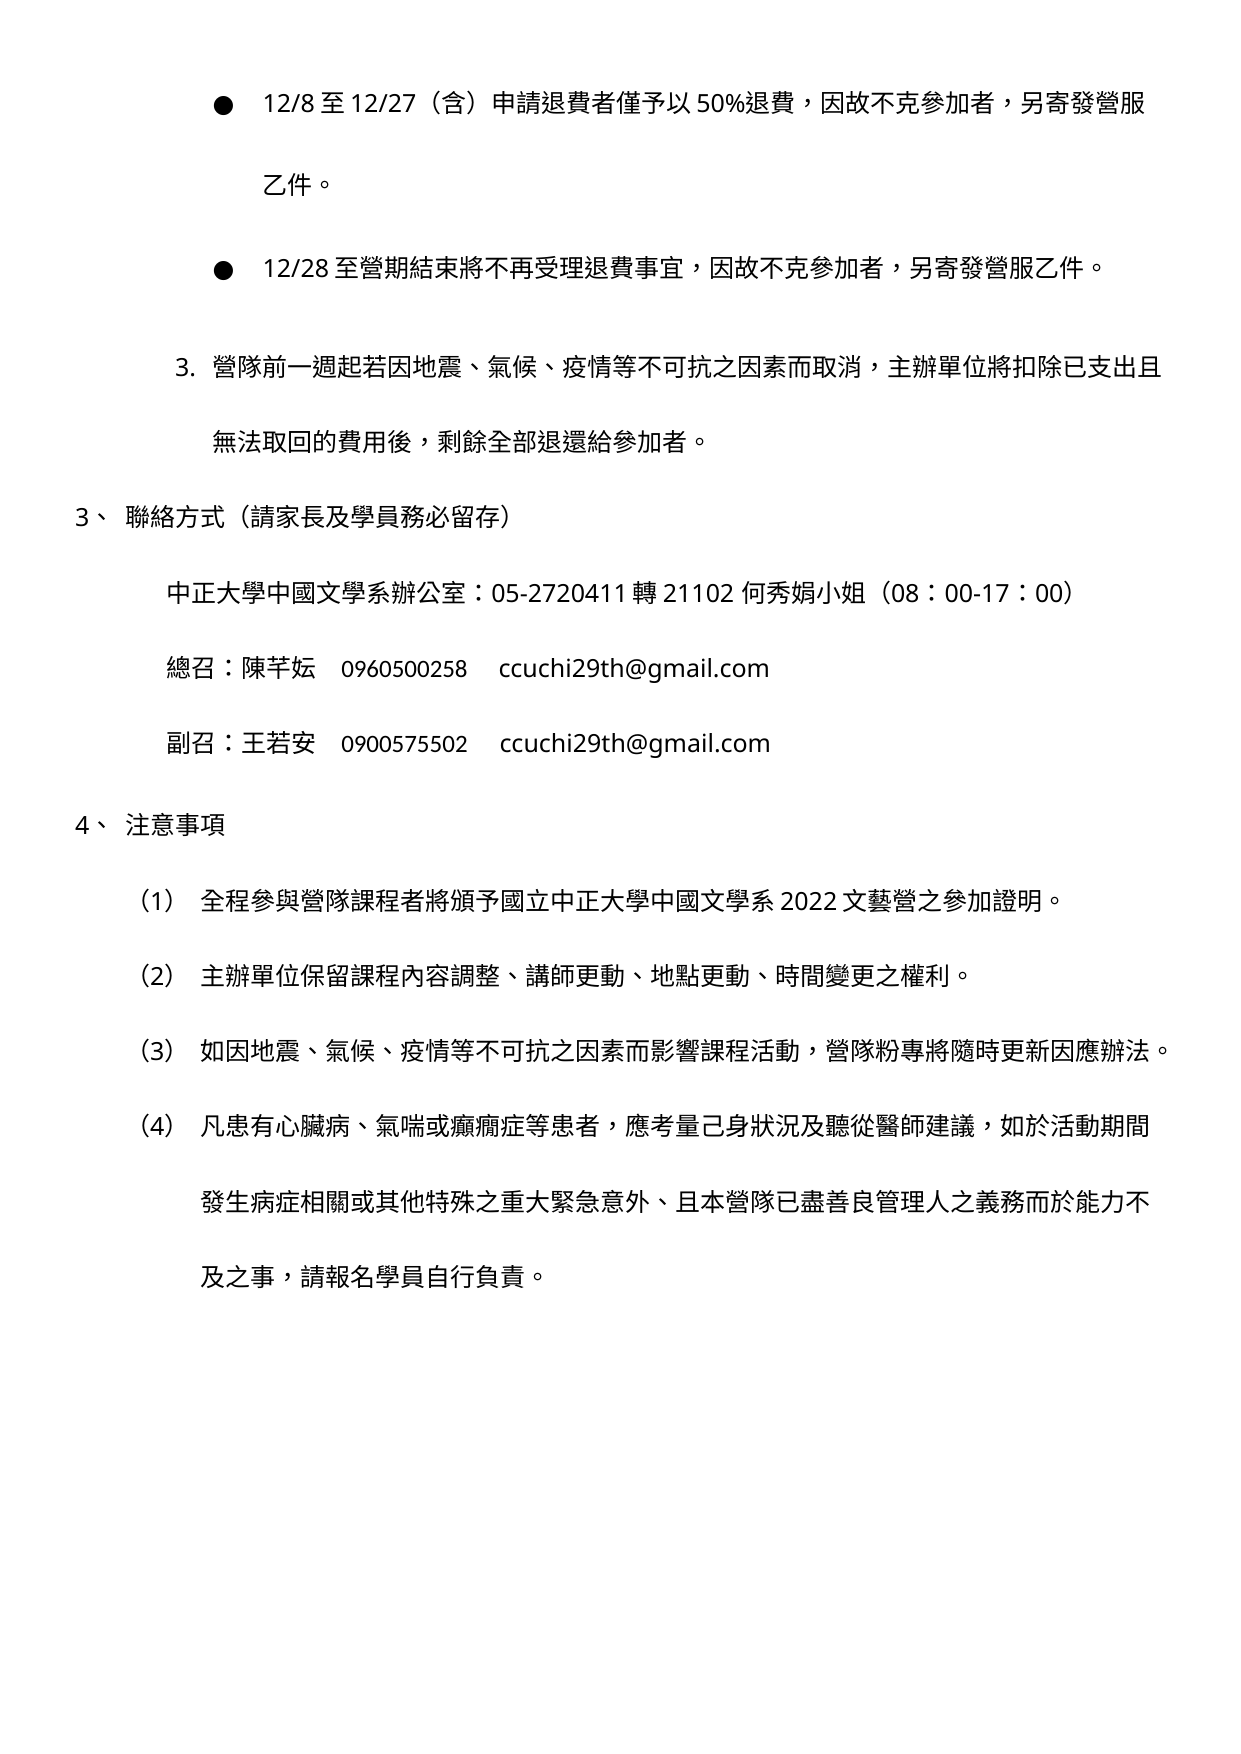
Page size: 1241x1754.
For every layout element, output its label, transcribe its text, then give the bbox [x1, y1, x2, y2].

list 聯絡方式（請家長及學員務必留存） [75, 498, 1165, 534]
list 如因地震、氣候、疫情等不可抗之因素而影響課程活動，營隊粉專將隨時更新因應辦法。 [125, 1032, 1165, 1068]
list 12/28至營期結束將不再受理退費事宜，因故不克參加者，另寄發營服乙件。 [212, 241, 1165, 292]
text 副召：王若安 0900575502 ccuchi29th@gmail.com [75, 724, 1165, 760]
list 12/8至12/27（含）申請退費者僅予以50%退費，因故不克參加者，另寄發營服乙件。 [212, 75, 1165, 202]
list 全程參與營隊課程者將頒予國立中正大學中國文學系2022文藝營之參加證明。 [125, 881, 1165, 917]
list 注意事項 [75, 806, 1165, 842]
text 總召：陳芊妘 0960500258 ccuchi29th@gmail.com [75, 648, 1165, 685]
list 凡患有心臟病、氣喘或癲癇症等患者，應考量己身狀況及聽從醫師建議，如於活動期間發生病症相關或其他特殊之重大緊急意外、且本營隊已盡善良管理人之義務而於能力不及之事，請報名學員自行負責。 [125, 1107, 1165, 1294]
list 營隊前一週起若因地震、氣候、疫情等不可抗之因素而取消，主辦單位將扣除已支出且無法取回的費用後，剩餘全部退還給參加者。 [175, 347, 1165, 459]
text 中正大學中國文學系辦公室：05-2720411轉21102 何秀娟小姐（08：00-17：00） [75, 573, 1165, 609]
list 主辦單位保留課程內容調整、講師更動、地點更動、時間變更之權利。 [125, 956, 1165, 992]
